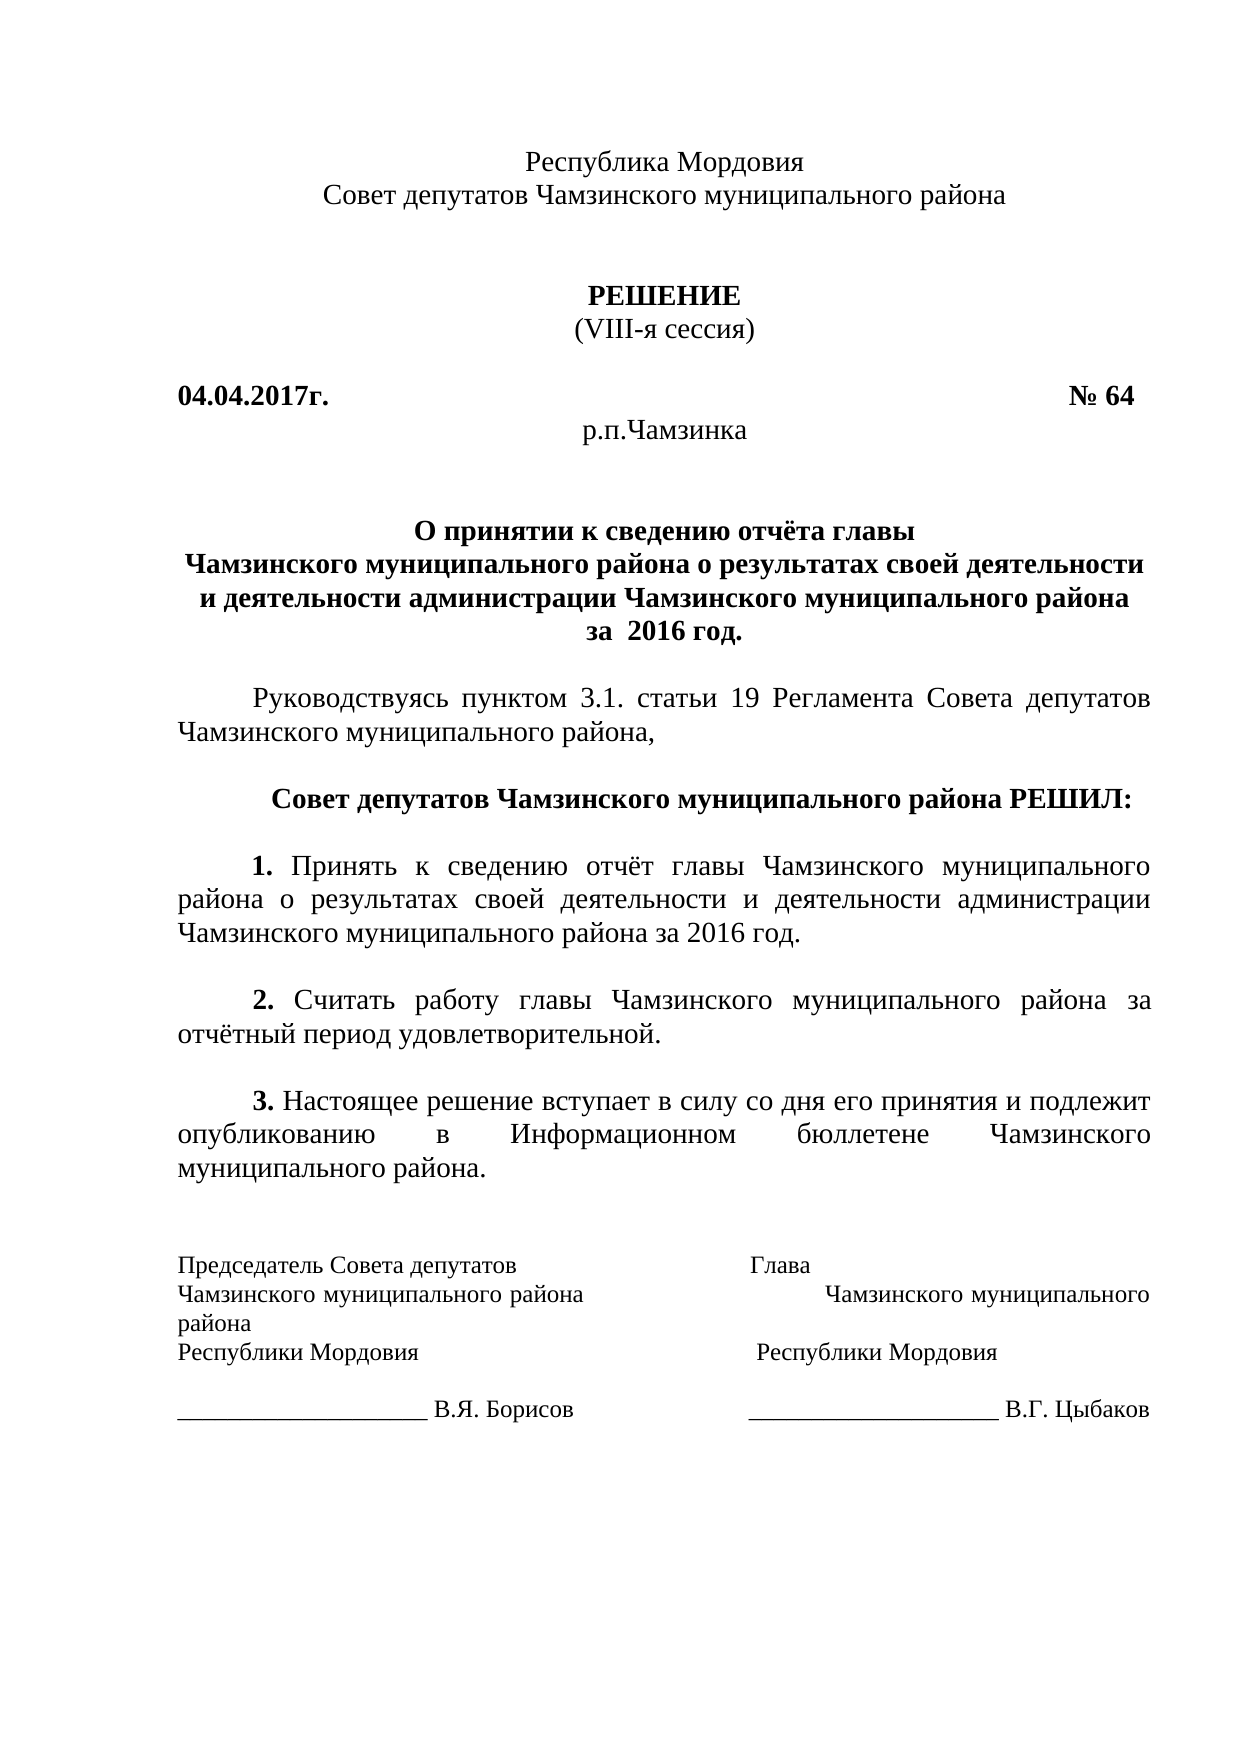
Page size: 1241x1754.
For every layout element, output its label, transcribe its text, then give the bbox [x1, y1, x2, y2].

text Совет депутатов Чамзинского муниципального района РЕШИЛ: [177, 781, 1152, 814]
text (VIII-я сессия) [177, 311, 1152, 345]
text Председатель Совета депутатов Глава [177, 1251, 1152, 1279]
text 2. Считать работу главы Чамзинского муниципального района за отчётный период удовлетворительной. [177, 982, 1152, 1049]
text РЕШЕНИЕ [177, 278, 1152, 311]
text р.п.Чамзинка [177, 412, 1152, 446]
text и деятельности администрации Чамзинского муниципального района [177, 580, 1152, 613]
text Республики Мордовия Республики Мордовия [177, 1337, 1152, 1366]
text 1. Принять к сведению отчёт главы Чамзинского муниципального района о результатах своей деятельности и деятельности администрации Чамзинского муниципального района за 2016 год. [177, 848, 1152, 949]
text Совет депутатов Чамзинского муниципального района [177, 177, 1152, 211]
text ____________________ В.Я. Борисов ____________________ В.Г. Цыбаков [177, 1394, 1152, 1423]
text Республика Мордовия [177, 144, 1152, 177]
text Чамзинского муниципального района о результатах своей деятельности [177, 546, 1152, 580]
text О принятии к сведению отчёта главы [177, 513, 1152, 546]
text Руководствуясь пунктом 3.1. статьи 19 Регламента Совета депутатов Чамзинского муниципального района, [177, 680, 1152, 747]
text 3. Настоящее решение вступает в силу со дня его принятия и подлежит опубликованию в Информационном бюллетене Чамзинского муниципального района. [177, 1083, 1152, 1183]
text 04.04.2017г. № 64 [177, 378, 1152, 412]
text Чамзинского муниципального района Чамзинского муниципального района [177, 1279, 1152, 1337]
text за 2016 год. [177, 613, 1152, 647]
